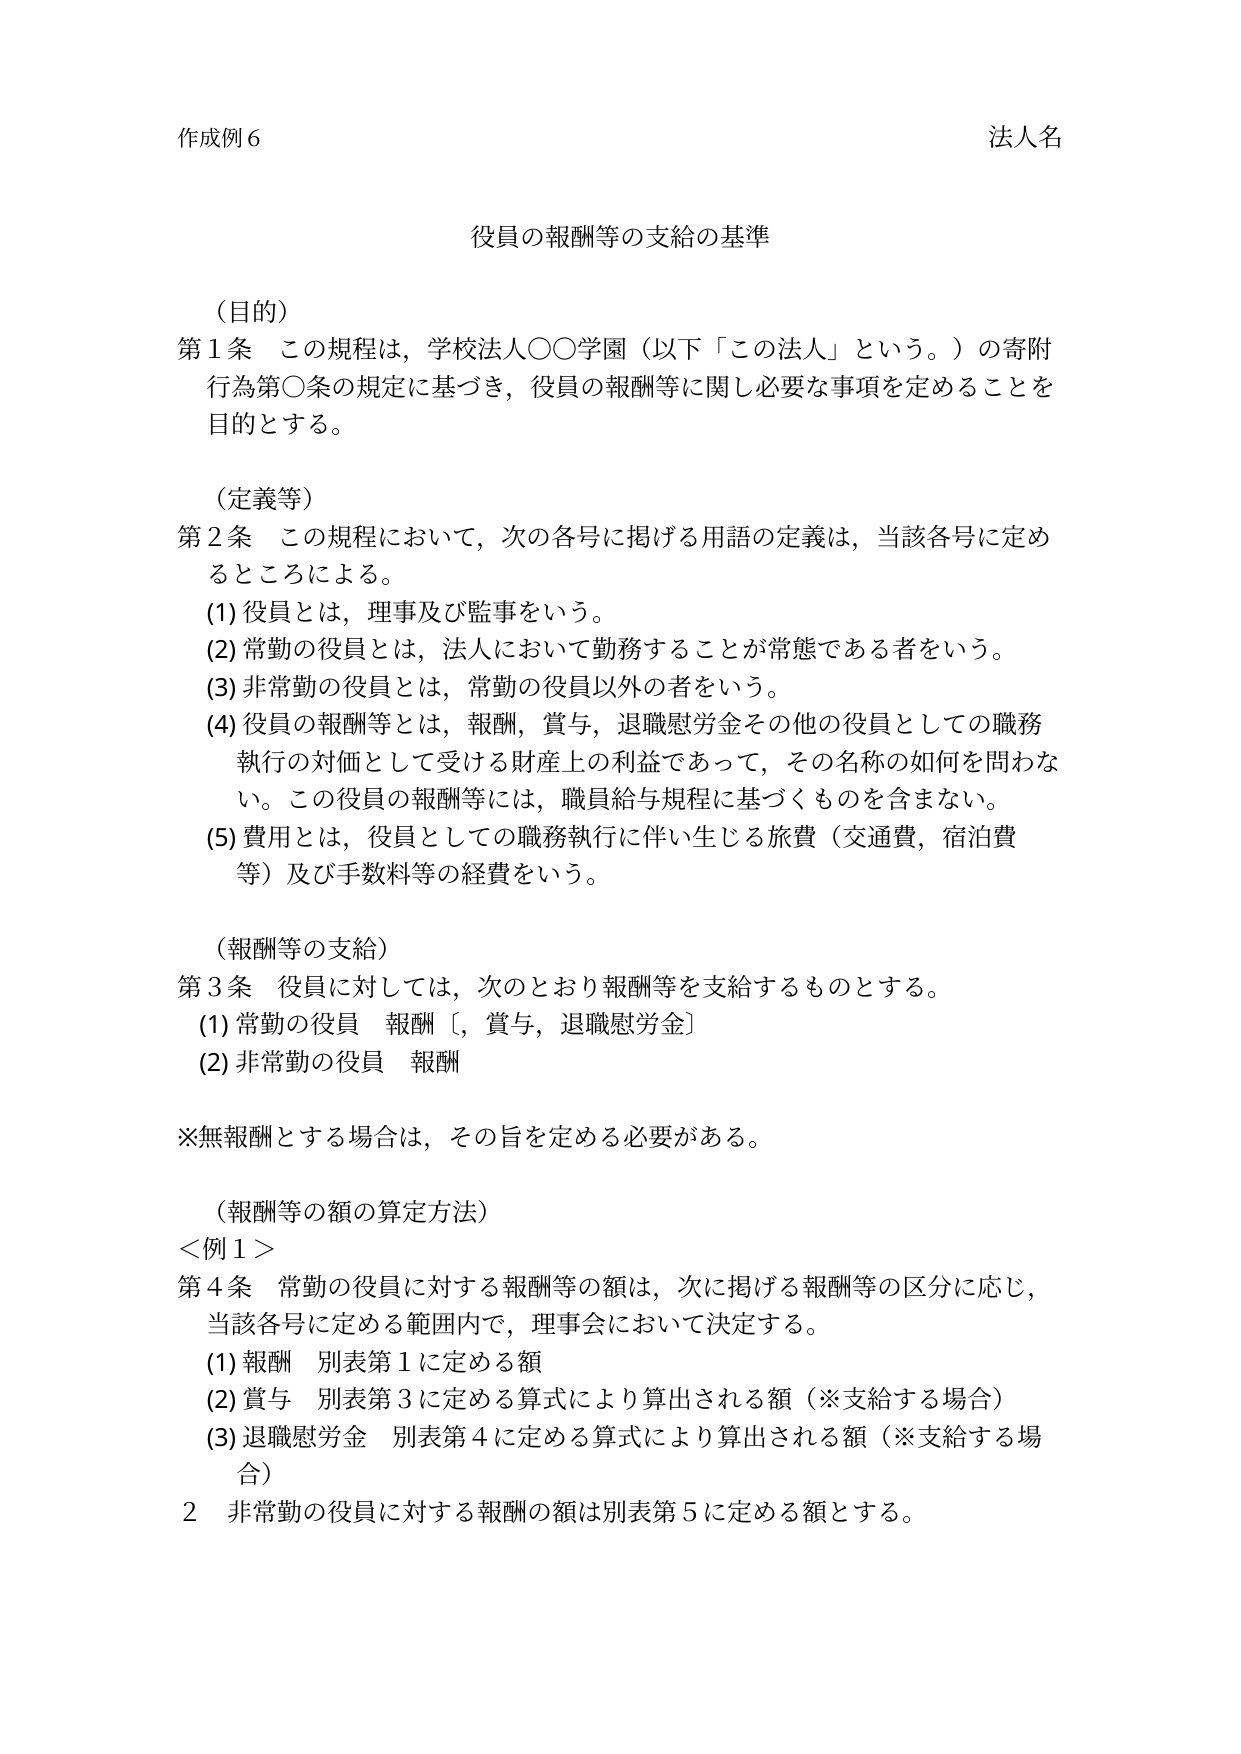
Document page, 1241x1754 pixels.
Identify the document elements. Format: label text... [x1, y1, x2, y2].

text 第１条 この規程は，学校法人〇〇学園（以下「この法人」という。）の寄附行為第○条の規定に基づき，役員の報酬等に関し必要な事項を定めることを目的とする。 [177, 329, 1063, 442]
text (2) 常勤の役員とは，法人において勤務することが常態である者をいう。 [207, 629, 1063, 667]
text (2) 非常勤の役員 報酬 [199, 1042, 1063, 1079]
text (5) 費用とは，役員としての職務執行に伴い生じる旅費（交通費，宿泊費等）及び手数料等の経費をいう。 [207, 817, 1063, 892]
text (1) 役員とは，理事及び監事をいう。 [207, 592, 1063, 629]
text (1) 報酬 別表第１に定める額 [207, 1342, 1063, 1379]
text (3) 退職慰労金 別表第４に定める算式により算出される額（※支給する場合） [207, 1417, 1063, 1492]
text 第２条 この規程において，次の各号に掲げる用語の定義は，当該各号に定めるところによる。 [177, 517, 1063, 592]
text 第３条 役員に対しては，次のとおり報酬等を支給するものとする。 [177, 967, 1063, 1004]
text 役員の報酬等の支給の基準 [177, 217, 1063, 254]
text （報酬等の額の算定方法） [177, 1192, 1063, 1229]
text （報酬等の支給） [177, 929, 1063, 967]
text （目的） [177, 292, 1063, 329]
text (3) 非常勤の役員とは，常勤の役員以外の者をいう。 [207, 667, 1063, 704]
text ２ 非常勤の役員に対する報酬の額は別表第５に定める額とする。 [177, 1492, 1063, 1529]
text (2) 賞与 別表第３に定める算式により算出される額（※支給する場合） [207, 1379, 1063, 1417]
text (1) 常勤の役員 報酬〔，賞与，退職慰労金〕 [199, 1004, 1063, 1042]
text （定義等） [177, 479, 1063, 517]
text (4) 役員の報酬等とは，報酬，賞与，退職慰労金その他の役員としての職務執行の対価として受ける財産上の利益であって，その名称の如何を問わない。この役員の報酬等には，職員給与規程に基づくものを含まない。 [207, 704, 1063, 817]
text 第４条 常勤の役員に対する報酬等の額は，次に掲げる報酬等の区分に応じ，当該各号に定める範囲内で，理事会において決定する。 [177, 1267, 1063, 1342]
text ※無報酬とする場合は，その旨を定める必要がある。 [177, 1117, 1063, 1154]
text ＜例１＞ [177, 1229, 1063, 1267]
